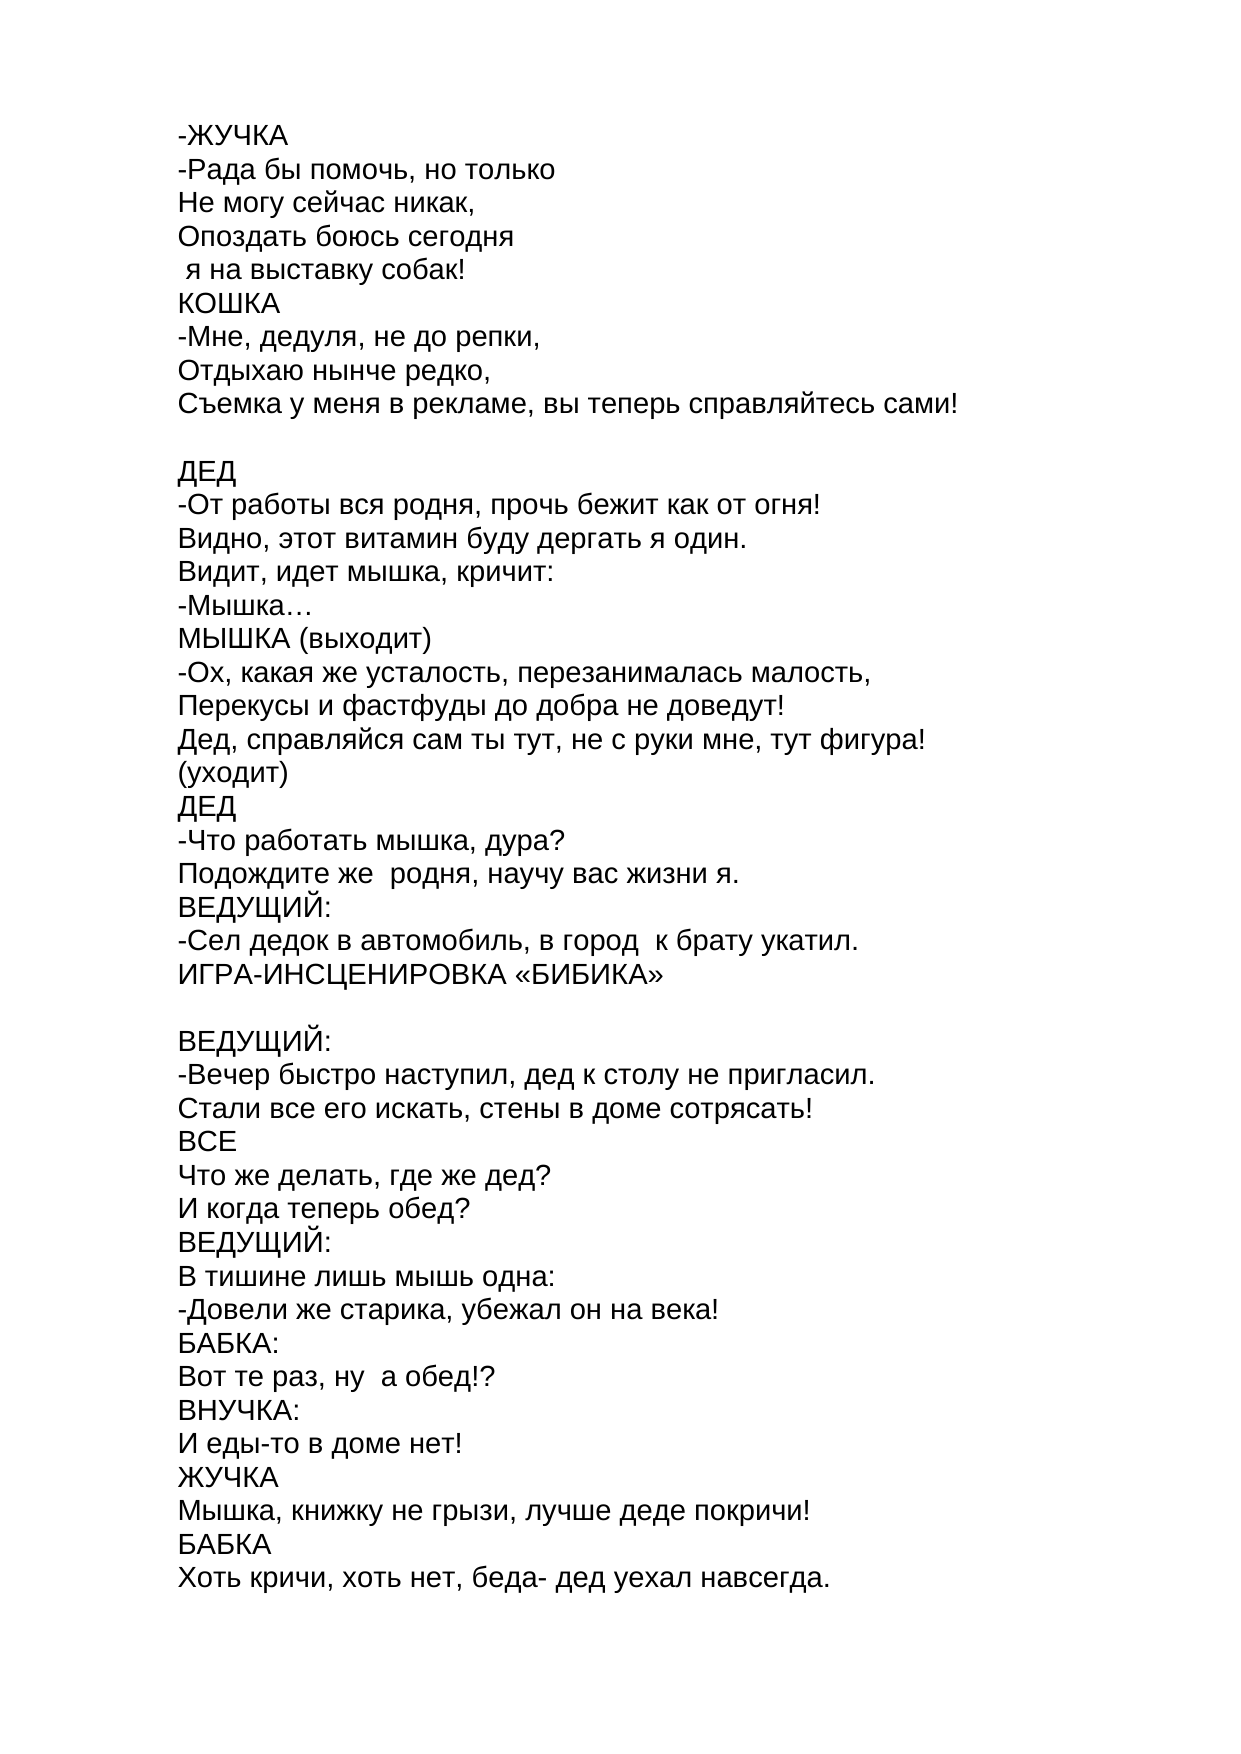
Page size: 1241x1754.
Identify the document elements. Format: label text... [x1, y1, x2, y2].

text ВЕДУЩИЙ: [177, 1225, 1089, 1258]
text -ЖУЧКА [177, 118, 1089, 152]
text -Вечер быстро наступил, дед к столу не пригласил. [177, 1057, 1089, 1091]
text КОШКА [177, 286, 1089, 319]
text -Мне, дедуля, не до репки, [177, 319, 1089, 353]
text Подождите же родня, научу вас жизни я. [177, 856, 1089, 889]
text я на выставку собак! [177, 252, 1089, 286]
text -Довели же старика, убежал он на века! [177, 1292, 1089, 1326]
text -От работы вся родня, прочь бежит как от огня! [177, 487, 1089, 521]
text -Что работать мышка, дура? [177, 822, 1089, 856]
text (уходит) [177, 755, 1089, 789]
text Съемка у меня в рекламе, вы теперь справляйтесь сами! [177, 386, 1089, 420]
text Вот те раз, ну а обед!? [177, 1359, 1089, 1393]
text ВЕДУЩИЙ: [177, 889, 1089, 923]
text И когда теперь обед? [177, 1191, 1089, 1225]
text МЫШКА (выходит) [177, 621, 1089, 655]
text Что же делать, где же дед? [177, 1158, 1089, 1191]
text -Мышка… [177, 588, 1089, 621]
text ВСЕ [177, 1124, 1089, 1158]
text Отдыхаю нынче редко, [177, 353, 1089, 386]
text Хоть кричи, хоть нет, беда- дед уехал навсегда. [177, 1560, 1089, 1594]
text В тишине лишь мышь одна: [177, 1258, 1089, 1292]
text И еды-то в доме нет! [177, 1426, 1089, 1460]
text ИГРА-ИНСЦЕНИРОВКА «БИБИКА» [177, 957, 1089, 990]
text БАБКА: [177, 1326, 1089, 1359]
text ЖУЧКА [177, 1460, 1089, 1493]
text Дед, справляйся сам ты тут, не с руки мне, тут фигура! [177, 722, 1089, 755]
text Опоздать боюсь сегодня [177, 219, 1089, 252]
text ДЕД [177, 789, 1089, 822]
text -Ох, какая же усталость, перезанималась малость, [177, 655, 1089, 688]
text БАБКА [177, 1527, 1089, 1560]
text ВЕДУЩИЙ: [177, 1024, 1089, 1057]
text Стали все его искать, стены в доме сотрясать! [177, 1091, 1089, 1124]
text ДЕД [177, 453, 1089, 487]
text ВНУЧКА: [177, 1393, 1089, 1426]
text Перекусы и фастфуды до добра не доведут! [177, 688, 1089, 722]
text -Сел дедок в автомобиль, в город к брату укатил. [177, 923, 1089, 957]
text Видит, идет мышка, кричит: [177, 554, 1089, 588]
text Видно, этот витамин буду дергать я один. [177, 521, 1089, 554]
text -Рада бы помочь, но только [177, 152, 1089, 185]
text Не могу сейчас никак, [177, 185, 1089, 219]
text Мышка, книжку не грызи, лучше деде покричи! [177, 1493, 1089, 1527]
